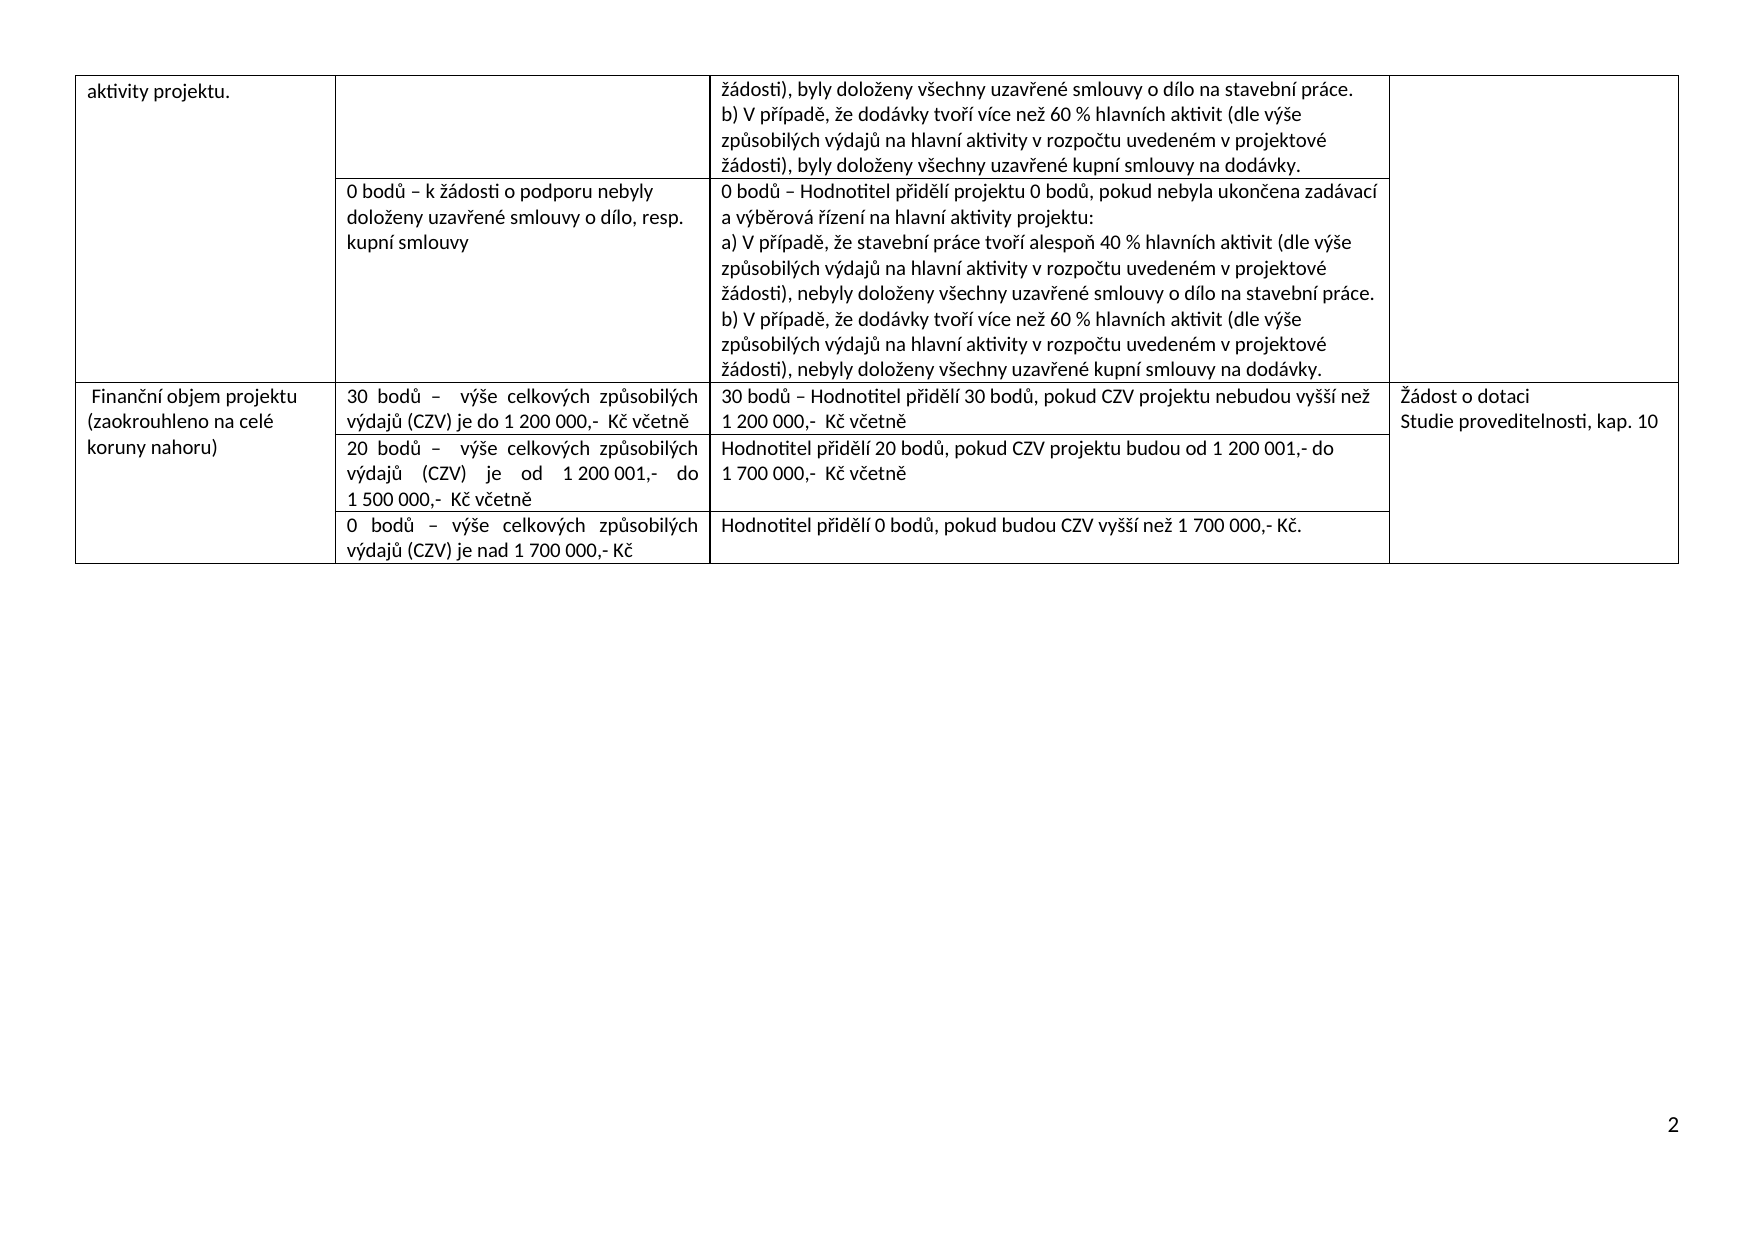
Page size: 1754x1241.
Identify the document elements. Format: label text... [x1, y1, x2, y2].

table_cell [336, 76, 709, 178]
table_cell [711, 76, 1389, 178]
table_cell 30 bodů – výše celkových způsobilých výdajů (CZV) je do 1 200 000,- Kč včetně [336, 383, 709, 434]
table_cell 0 bodů – výše celkových způsobilých výdajů (CZV) je nad 1 700 000,- Kč [336, 512, 709, 563]
table_cell 20 bodů – výše celkových způsobilých výdajů (CZV) je od 1 200 001,- do 1 500 000,- Kč včetně [336, 435, 709, 511]
table_cell 0 bodů – Hodnotitel přidělí projektu 0 bodů, pokud nebyla ukončena zadávací a výběrová řízení na hlavní aktivity projektu: a) V případě, že stavební práce tvoří alespoň 40 % hlavních aktivit (dle výše způsobilých výdajů na hlavní aktivity v rozpočtu uvedeném v projektové žádosti), nebyly doloženy všechny uzavřené smlouvy o dílo na stavební práce. b) V případě, že dodávky tvoří více než 60 % hlavních aktivit (dle výše způsobilých výdajů na hlavní aktivity v rozpočtu uvedeném v projektové žádosti), nebyly doloženy všechny uzavřené kupní smlouvy na dodávky. [711, 179, 1389, 382]
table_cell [1390, 76, 1678, 382]
table_cell Hodnotitel přidělí 0 bodů, pokud budou CZV vyšší než 1 700 000,- Kč. [711, 512, 1389, 563]
table_cell Žádost o dotaci Studie proveditelnosti, kap. 10 [1390, 383, 1678, 563]
table_cell 0 bodů – k žádosti o podporu nebyly doloženy uzavřené smlouvy o dílo, resp. kupní smlouvy [336, 179, 709, 382]
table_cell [76, 76, 335, 382]
table_cell 30 bodů – Hodnotitel přidělí 30 bodů, pokud CZV projektu nebudou vyšší než 1 200 000,- Kč včetně [711, 383, 1389, 434]
table_cell Hodnotitel přidělí 20 bodů, pokud CZV projektu budou od 1 200 001,- do 1 700 000,- Kč včetně [711, 435, 1389, 511]
table_cell Finanční objem projektu (zaokrouhleno na celé koruny nahoru) [76, 383, 335, 563]
